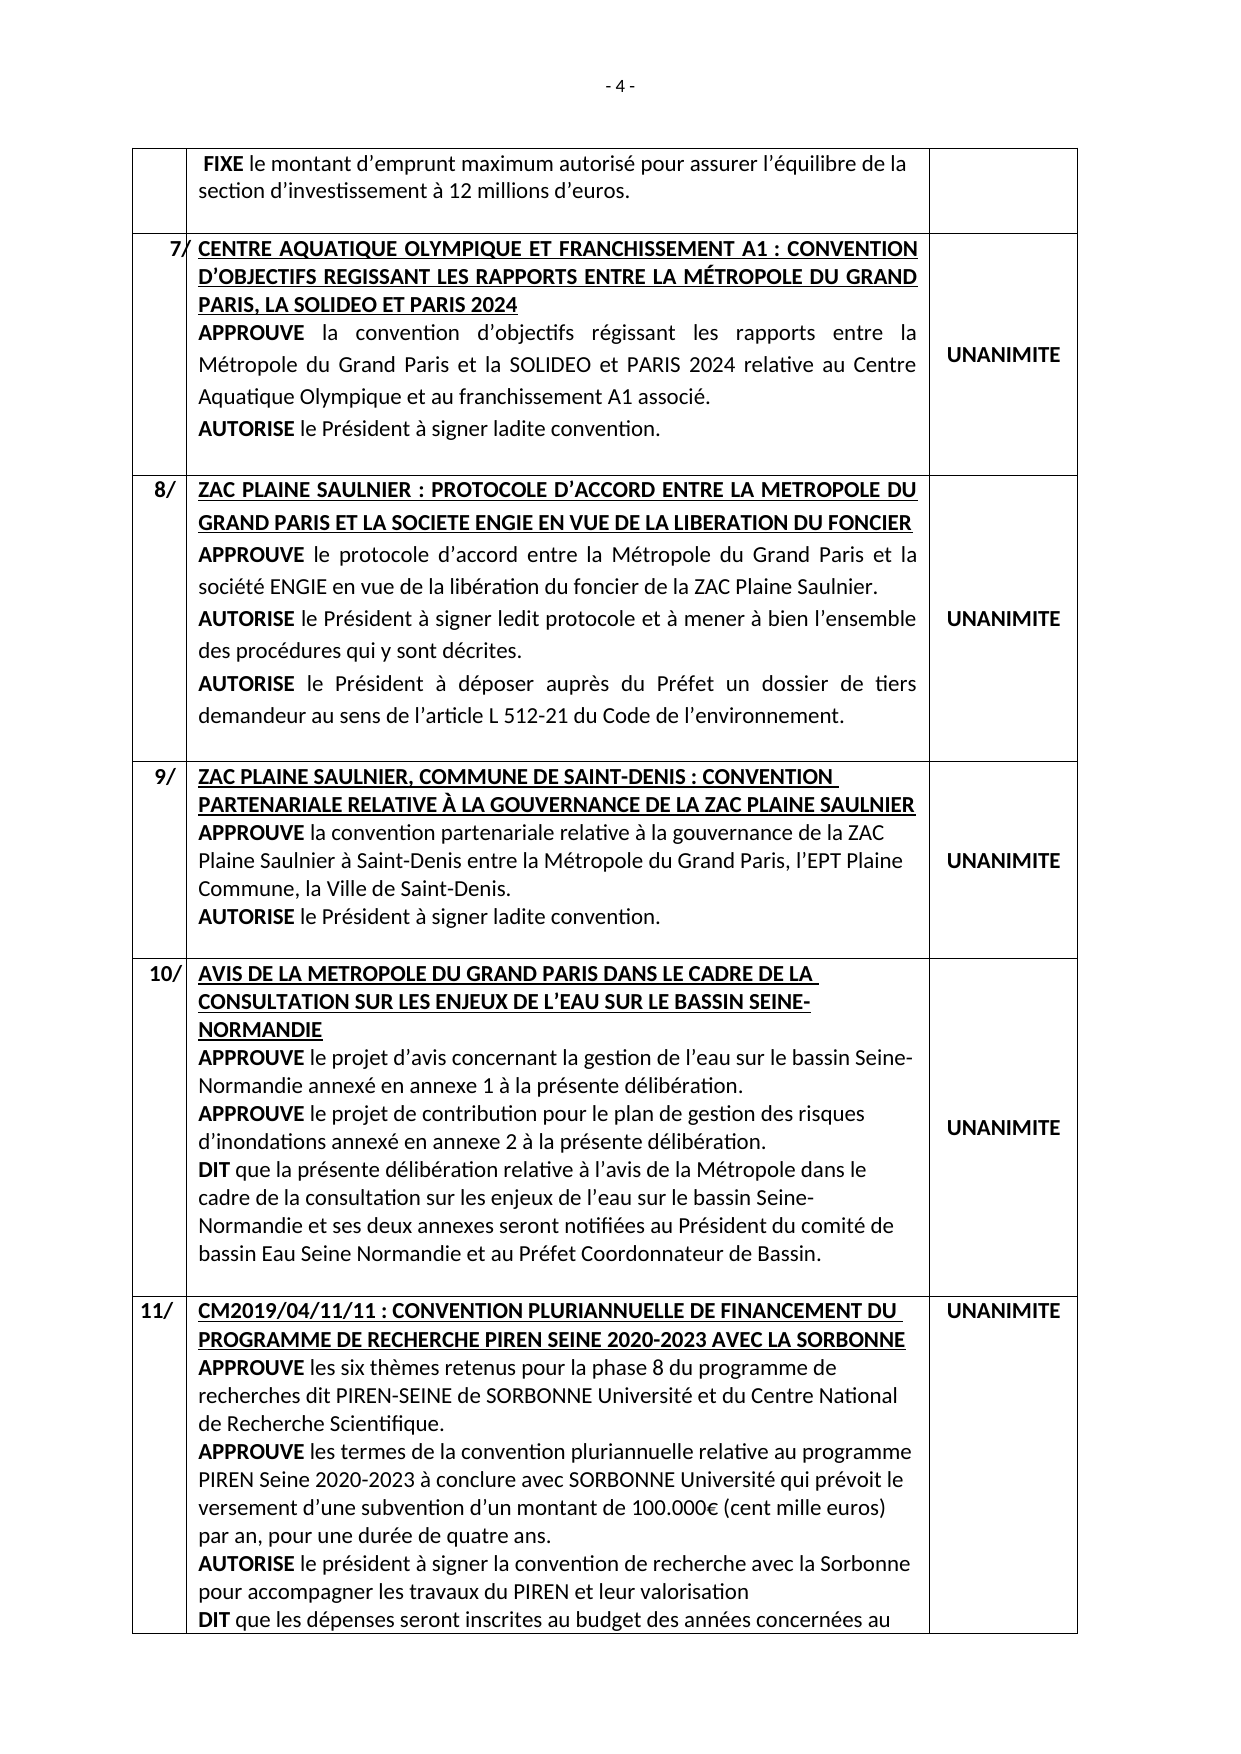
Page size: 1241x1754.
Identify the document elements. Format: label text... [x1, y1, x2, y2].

table_cell [133, 149, 186, 233]
table_cell [133, 762, 186, 958]
table_cell UNANIMITE [930, 476, 1077, 761]
table_cell UNANIMITE [930, 762, 1077, 958]
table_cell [187, 149, 929, 233]
table_cell ZAC PLAINE SAULNIER, COMMUNE DE SAINT-DENIS : CONVENTION PARTENARIALE RELATIVE À LA GOUVERNANCE DE LA ZAC PLAINE SAULNIER APPROUVE la convention partenariale relative à la gouvernance de la ZAC Plaine Saulnier à Saint-Denis entre la Métropole du Grand Paris, l’EPT Plaine Commune, la Ville de Saint-Denis. AUTORISE le Président à signer ladite convention. [187, 762, 929, 958]
table_cell ZAC PLAINE SAULNIER : PROTOCOLE D’ACCORD ENTRE LA METROPOLE DU GRAND PARIS ET LA SOCIETE ENGIE EN VUE DE LA LIBERATION DU FONCIER APPROUVE le protocole d’accord entre la Métropole du Grand Paris et la société ENGIE en vue de la libération du foncier de la ZAC Plaine Saulnier. AUTORISE le Président à signer ledit protocole et à mener à bien l’ensemble des procédures qui y sont décrites. AUTORISE le Président à déposer auprès du Préfet un dossier de tiers demandeur au sens de l’article L 512-21 du Code de l’environnement. [187, 476, 929, 761]
table_cell [133, 476, 186, 761]
table_cell [133, 1297, 186, 1633]
table_cell [133, 234, 186, 474]
table_cell CENTRE AQUATIQUE OLYMPIQUE ET FRANCHISSEMENT A1 : CONVENTION D’OBJECTIFS REGISSANT LES RAPPORTS ENTRE LA MÉTROPOLE DU GRAND PARIS, LA SOLIDEO ET PARIS 2024 APPROUVE la convention d’objectifs régissant les rapports entre la Métropole du Grand Paris et la SOLIDEO et PARIS 2024 relative au Centre Aquatique Olympique et au franchissement A1 associé. AUTORISE le Président à signer ladite convention. [187, 234, 929, 474]
table_cell [133, 959, 186, 1296]
table_cell UNANIMITE [930, 234, 1077, 474]
table_cell UNANIMITE [930, 959, 1077, 1296]
table_cell AVIS DE LA METROPOLE DU GRAND PARIS DANS LE CADRE DE LA CONSULTATION SUR LES ENJEUX DE L’EAU SUR LE BASSIN SEINE-NORMANDIE APPROUVE le projet d’avis concernant la gestion de l’eau sur le bassin Seine-Normandie annexé en annexe 1 à la présente délibération. APPROUVE le projet de contribution pour le plan de gestion des risques d’inondations annexé en annexe 2 à la présente délibération. DIT que la présente délibération relative à l’avis de la Métropole dans le cadre de la consultation sur les enjeux de l’eau sur le bassin Seine-Normandie et ses deux annexes seront notifiées au Président du comité de bassin Eau Seine Normandie et au Préfet Coordonnateur de Bassin. [187, 959, 929, 1296]
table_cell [187, 1297, 929, 1633]
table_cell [930, 149, 1077, 233]
table_cell UNANIMITE [930, 1297, 1077, 1633]
